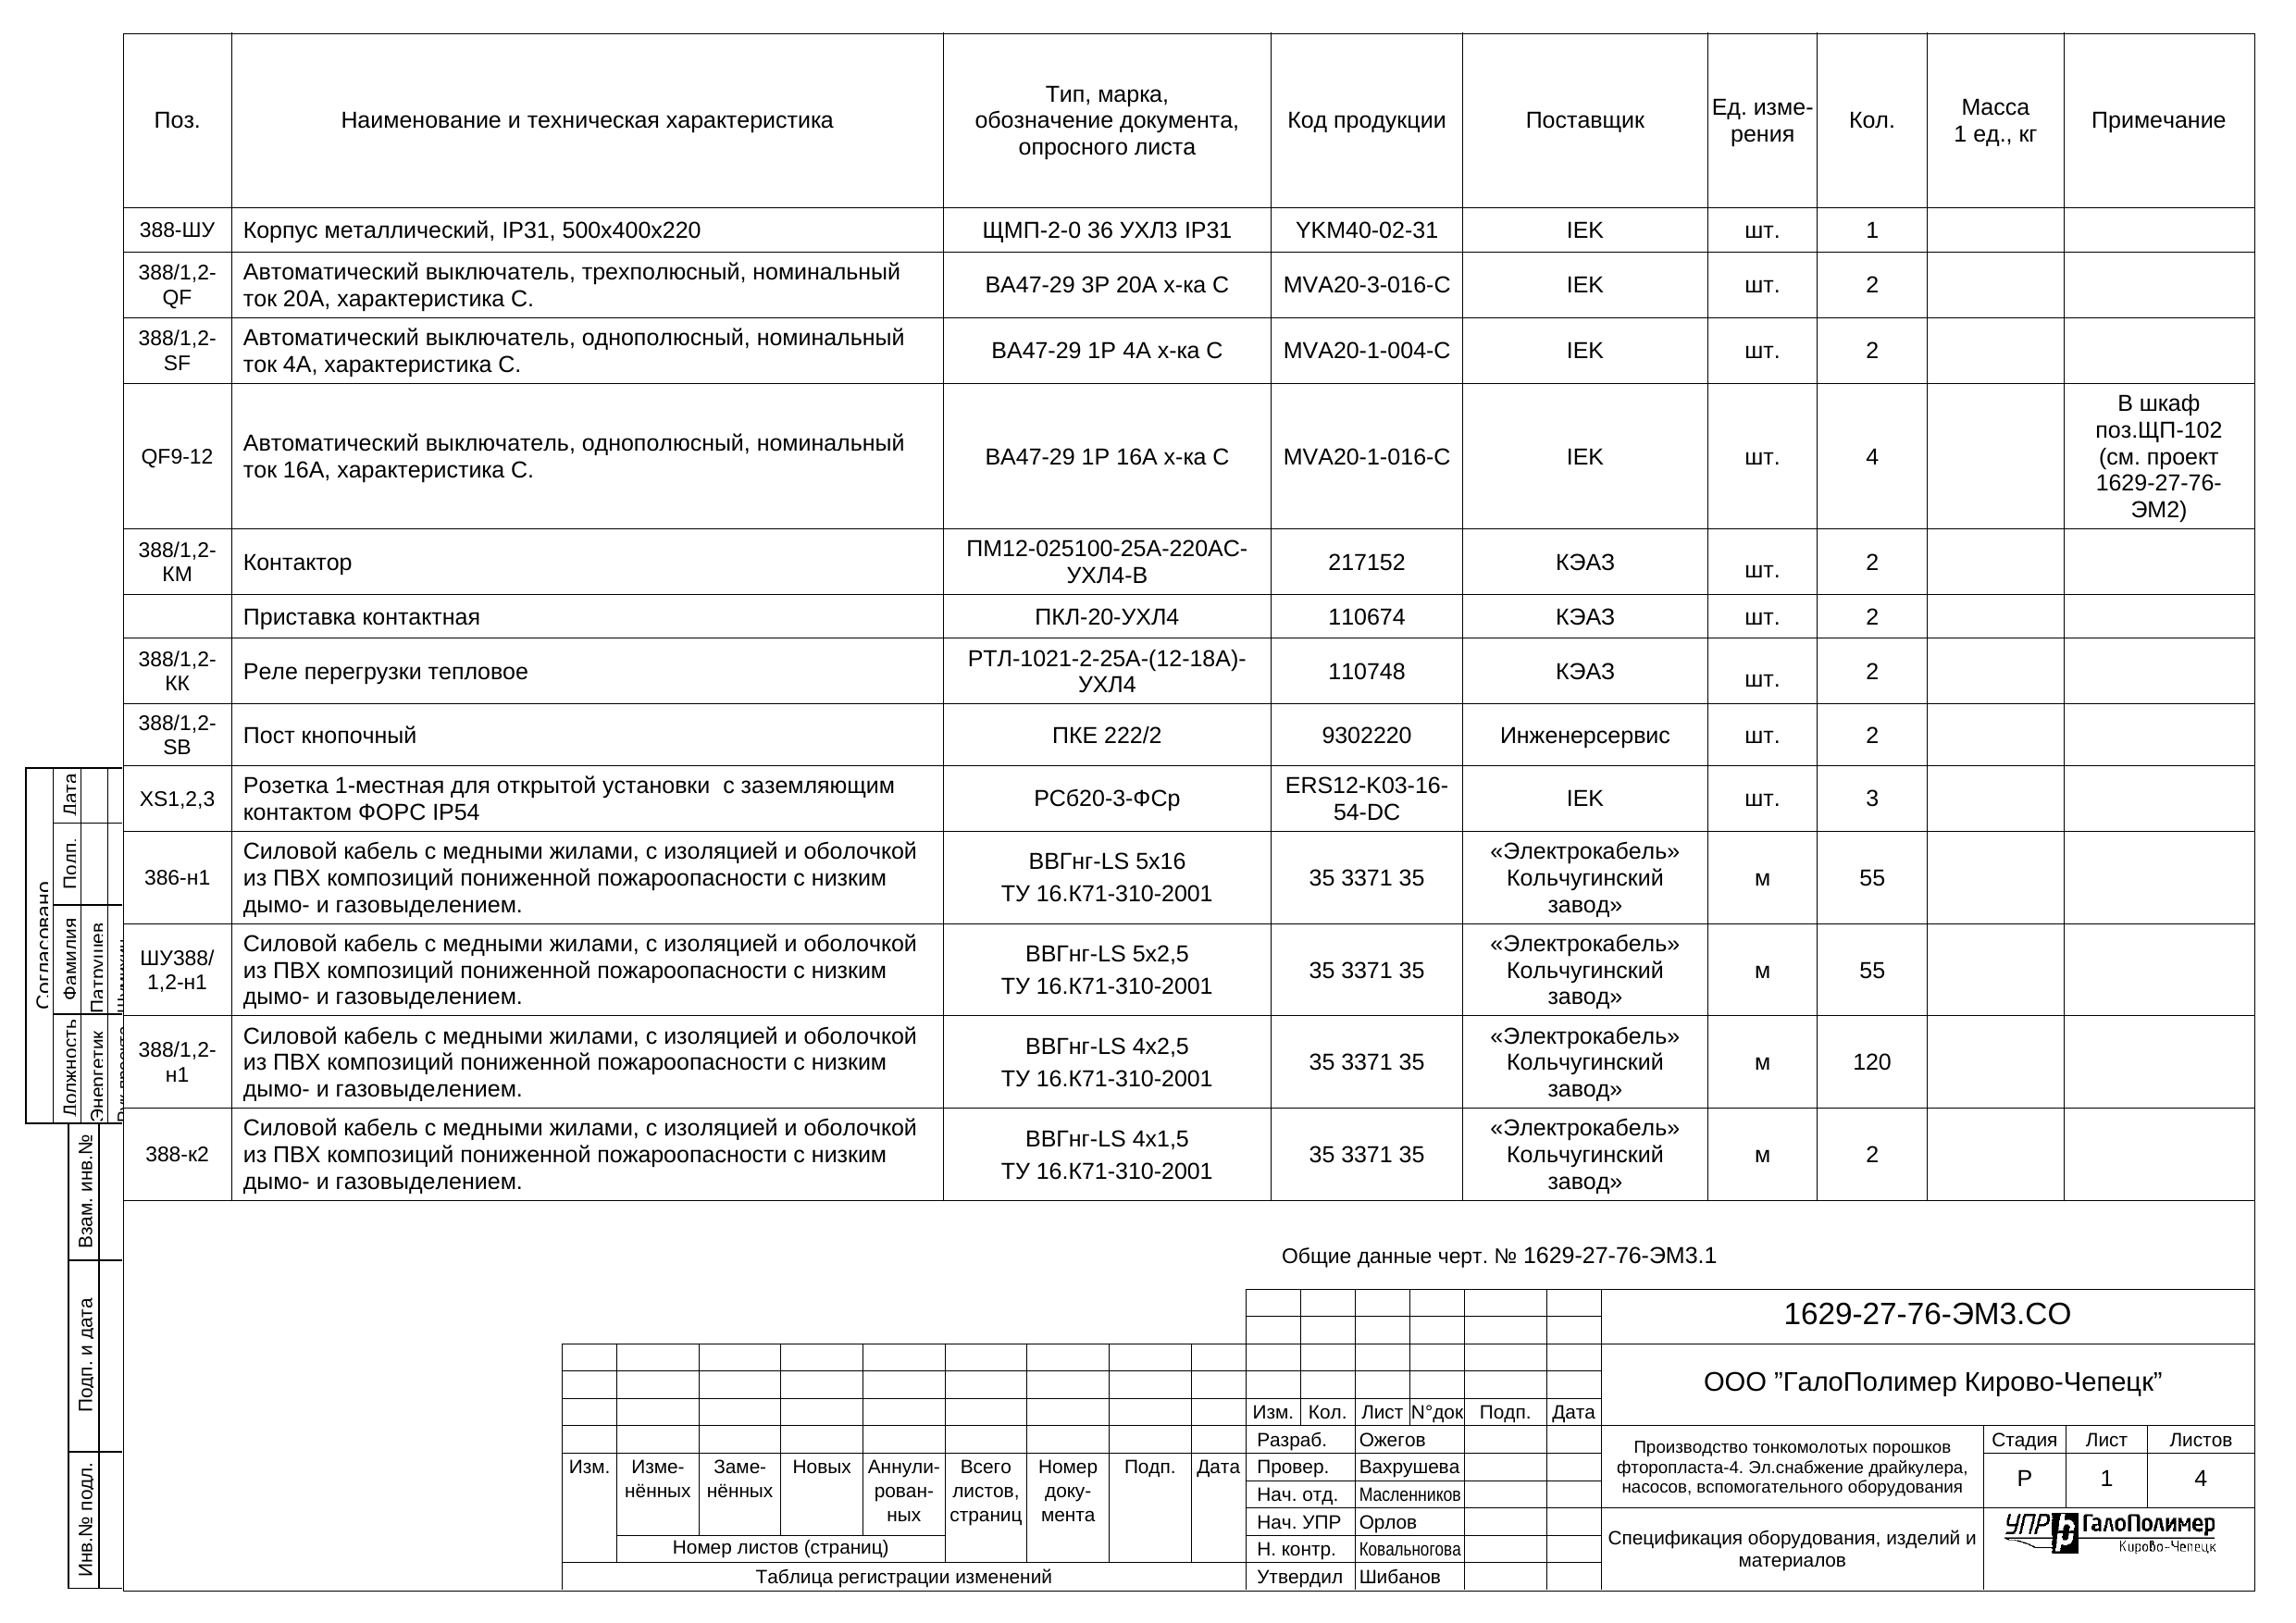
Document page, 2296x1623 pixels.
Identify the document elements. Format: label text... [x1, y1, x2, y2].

table_cell шт. [1708, 253, 1817, 317]
table_cell ПКЛ-20-УХЛ4 [944, 595, 1271, 638]
table_cell [1928, 529, 2064, 594]
table_cell [1928, 766, 2064, 831]
table_cell Силовой кабель с медными жилами, с изоляцией и оболочкой из ПВХ композиций пониженной пожароопасности с низким дымо- и газовыделением. [232, 832, 943, 923]
table_cell 2 [1818, 1109, 1927, 1200]
table_cell Автоматический выключатель, однополюсный, номинальный ток 16А, характеристика С. [232, 384, 943, 528]
table_header Код продукции [1272, 32, 1462, 207]
table_cell [2065, 1016, 2254, 1108]
table_cell ВА47-29 1Р 16А х-ка С [944, 384, 1271, 528]
table_cell м [1708, 1109, 1817, 1200]
table_cell [1928, 384, 2064, 528]
table_cell 388/1,2-QF [124, 253, 231, 317]
table_cell КЭАЗ [1463, 529, 1707, 594]
table_header Поставщик [1463, 32, 1707, 207]
table_cell «Электрокабель» Кольчугинский завод» [1463, 832, 1707, 923]
table_cell MVA20-3-016-С [1272, 253, 1462, 317]
table_cell шт. [1708, 704, 1817, 765]
table_cell ВВГнг-LS 4х2,5 ТУ 16.К71-310-2001 [944, 1016, 1271, 1108]
table_cell 388/1,2-н1 [124, 1016, 231, 1108]
table_cell 35 3371 35 [1272, 832, 1462, 923]
table_cell КЭАЗ [1463, 638, 1707, 703]
table_cell IEK [1463, 318, 1707, 383]
table_cell Реле перегрузки тепловое [232, 638, 943, 703]
table_cell [2065, 1109, 2254, 1200]
table_cell Инженерсервис [1463, 704, 1707, 765]
table_cell ПМ12-025100-25А-220AC-УХЛ4-В [944, 529, 1271, 594]
table_cell 120 [1818, 1016, 1927, 1108]
table_cell м [1708, 1016, 1817, 1108]
table_cell ВВГнг-LS 4х1,5 ТУ 16.К71-310-2001 [944, 1109, 1271, 1200]
table_cell Пост кнопочный [232, 704, 943, 765]
table_cell Корпус металлический, IP31, 500х400х220 [232, 208, 943, 252]
table_cell 9302220 [1272, 704, 1462, 765]
table_cell КЭАЗ [1463, 595, 1707, 638]
table_cell РТЛ-1021-2-25А-(12-18А)-УХЛ4 [944, 638, 1271, 703]
table_cell шт. [1708, 595, 1817, 638]
table_cell «Электрокабель» Кольчугинский завод» [1463, 1016, 1707, 1108]
table_cell шт. [1708, 529, 1817, 594]
table_cell 55 [1818, 832, 1927, 923]
table_cell 55 [1818, 924, 1927, 1015]
table_cell 2 [1818, 704, 1927, 765]
table_cell QF9-12 [124, 384, 231, 528]
table_cell Силовой кабель с медными жилами, с изоляцией и оболочкой из ПВХ композиций пониженной пожароопасности с низким дымо- и газовыделением. [232, 1109, 943, 1200]
table_cell IEK [1463, 766, 1707, 831]
table_cell Розетка 1-местная для открытой установки с заземляющим контактом ФОРС IP54 [232, 766, 943, 831]
table_cell Контактор [232, 529, 943, 594]
table_cell [2065, 638, 2254, 703]
table_cell 2 [1818, 318, 1927, 383]
table_cell IEK [1463, 384, 1707, 528]
table_cell [124, 595, 231, 638]
table_cell [1928, 208, 2064, 252]
table_cell [1928, 924, 2064, 1015]
table_cell Приставка контактная [232, 595, 943, 638]
table_cell [1928, 704, 2064, 765]
table_header Ед. изме-рения [1708, 32, 1817, 207]
table_header Масса 1 ед., кг [1928, 32, 2064, 207]
table_cell [2065, 766, 2254, 831]
table_cell 388-к2 [124, 1109, 231, 1200]
table_cell XS1,2,3 [124, 766, 231, 831]
table_cell ЩМП-2-0 36 УХЛ3 IP31 [944, 208, 1271, 252]
table_cell ПКЕ 222/2 [944, 704, 1271, 765]
table_cell [1928, 318, 2064, 383]
table_cell [2065, 529, 2254, 594]
table_cell м [1708, 832, 1817, 923]
table_cell Силовой кабель с медными жилами, с изоляцией и оболочкой из ПВХ композиций пониженной пожароопасности с низким дымо- и газовыделением. [232, 924, 943, 1015]
table_cell [1928, 1109, 2064, 1200]
table_cell 110748 [1272, 638, 1462, 703]
table_cell Автоматический выключатель, трехполюсный, номинальный ток 20А, характеристика С. [232, 253, 943, 317]
table_cell 35 3371 35 [1272, 1109, 1462, 1200]
table_cell Автоматический выключатель, однополюсный, номинальный ток 4А, характеристика С. [232, 318, 943, 383]
table_cell ВВГнг-LS 5х16 ТУ 16.К71-310-2001 [944, 832, 1271, 923]
table_cell 2 [1818, 638, 1927, 703]
table_cell 388/1,2-SB [124, 704, 231, 765]
table_cell [1928, 1016, 2064, 1108]
table_cell ERS12-K03-16-54-DC [1272, 766, 1462, 831]
table_cell шт. [1708, 384, 1817, 528]
table_cell шт. [1708, 638, 1817, 703]
table_cell [2065, 208, 2254, 252]
table_cell шт. [1708, 766, 1817, 831]
table_cell IEK [1463, 208, 1707, 252]
table_cell РСб20-3-ФСр [944, 766, 1271, 831]
table_cell 110674 [1272, 595, 1462, 638]
table_cell 4 [1818, 384, 1927, 528]
table_header Примечание [2065, 32, 2254, 207]
table_cell [1928, 832, 2064, 923]
table_cell В шкаф поз.ЩП-102 (см. проект 1629-27-76-ЭМ2) [2065, 384, 2254, 528]
table_cell шт. [1708, 208, 1817, 252]
table_cell «Электрокабель» Кольчугинский завод» [1463, 1109, 1707, 1200]
table_cell 1 [1818, 208, 1927, 252]
table_header Наименование и техническая характеристика [232, 32, 943, 207]
table_cell [1928, 595, 2064, 638]
table_cell 35 3371 35 [1272, 924, 1462, 1015]
table_cell 2 [1818, 253, 1927, 317]
table_cell [2065, 832, 2254, 923]
table_cell ШУ388/1,2-н1 [124, 924, 231, 1015]
table_cell 388/1,2-КК [124, 638, 231, 703]
table_cell 2 [1818, 595, 1927, 638]
table_cell Силовой кабель с медными жилами, с изоляцией и оболочкой из ПВХ композиций пониженной пожароопасности с низким дымо- и газовыделением. [232, 1016, 943, 1108]
table_cell [2065, 924, 2254, 1015]
table_cell [1928, 253, 2064, 317]
table_cell [2065, 253, 2254, 317]
table_cell [2065, 318, 2254, 383]
table_cell [2065, 595, 2254, 638]
table_header Поз. [124, 32, 231, 207]
table_cell 3 [1818, 766, 1927, 831]
table_cell IEK [1463, 253, 1707, 317]
table_cell 217152 [1272, 529, 1462, 594]
table_cell 388/1,2-КМ [124, 529, 231, 594]
table_cell [1928, 638, 2064, 703]
table_cell MVA20-1-004-C [1272, 318, 1462, 383]
table_cell ВА47-29 3Р 20А х-ка С [944, 253, 1271, 317]
table_cell MVA20-1-016-C [1272, 384, 1462, 528]
table_cell м [1708, 924, 1817, 1015]
table_cell шт. [1708, 318, 1817, 383]
table_cell 386-н1 [124, 832, 231, 923]
table_cell [2065, 704, 2254, 765]
table_cell 2 [1818, 529, 1927, 594]
table_cell ВВГнг-LS 5х2,5 ТУ 16.К71-310-2001 [944, 924, 1271, 1015]
table_cell «Электрокабель» Кольчугинский завод» [1463, 924, 1707, 1015]
table_cell 388/1,2-SF [124, 318, 231, 383]
table_cell 388-ШУ [124, 208, 231, 252]
table_cell YKM40-02-31 [1272, 208, 1462, 252]
table_cell ВА47-29 1Р 4А х-ка С [944, 318, 1271, 383]
table_cell 35 3371 35 [1272, 1016, 1462, 1108]
table_header Тип, марка, обозначение документа, опросного листа [944, 32, 1271, 207]
table_header Кол. [1818, 32, 1927, 207]
